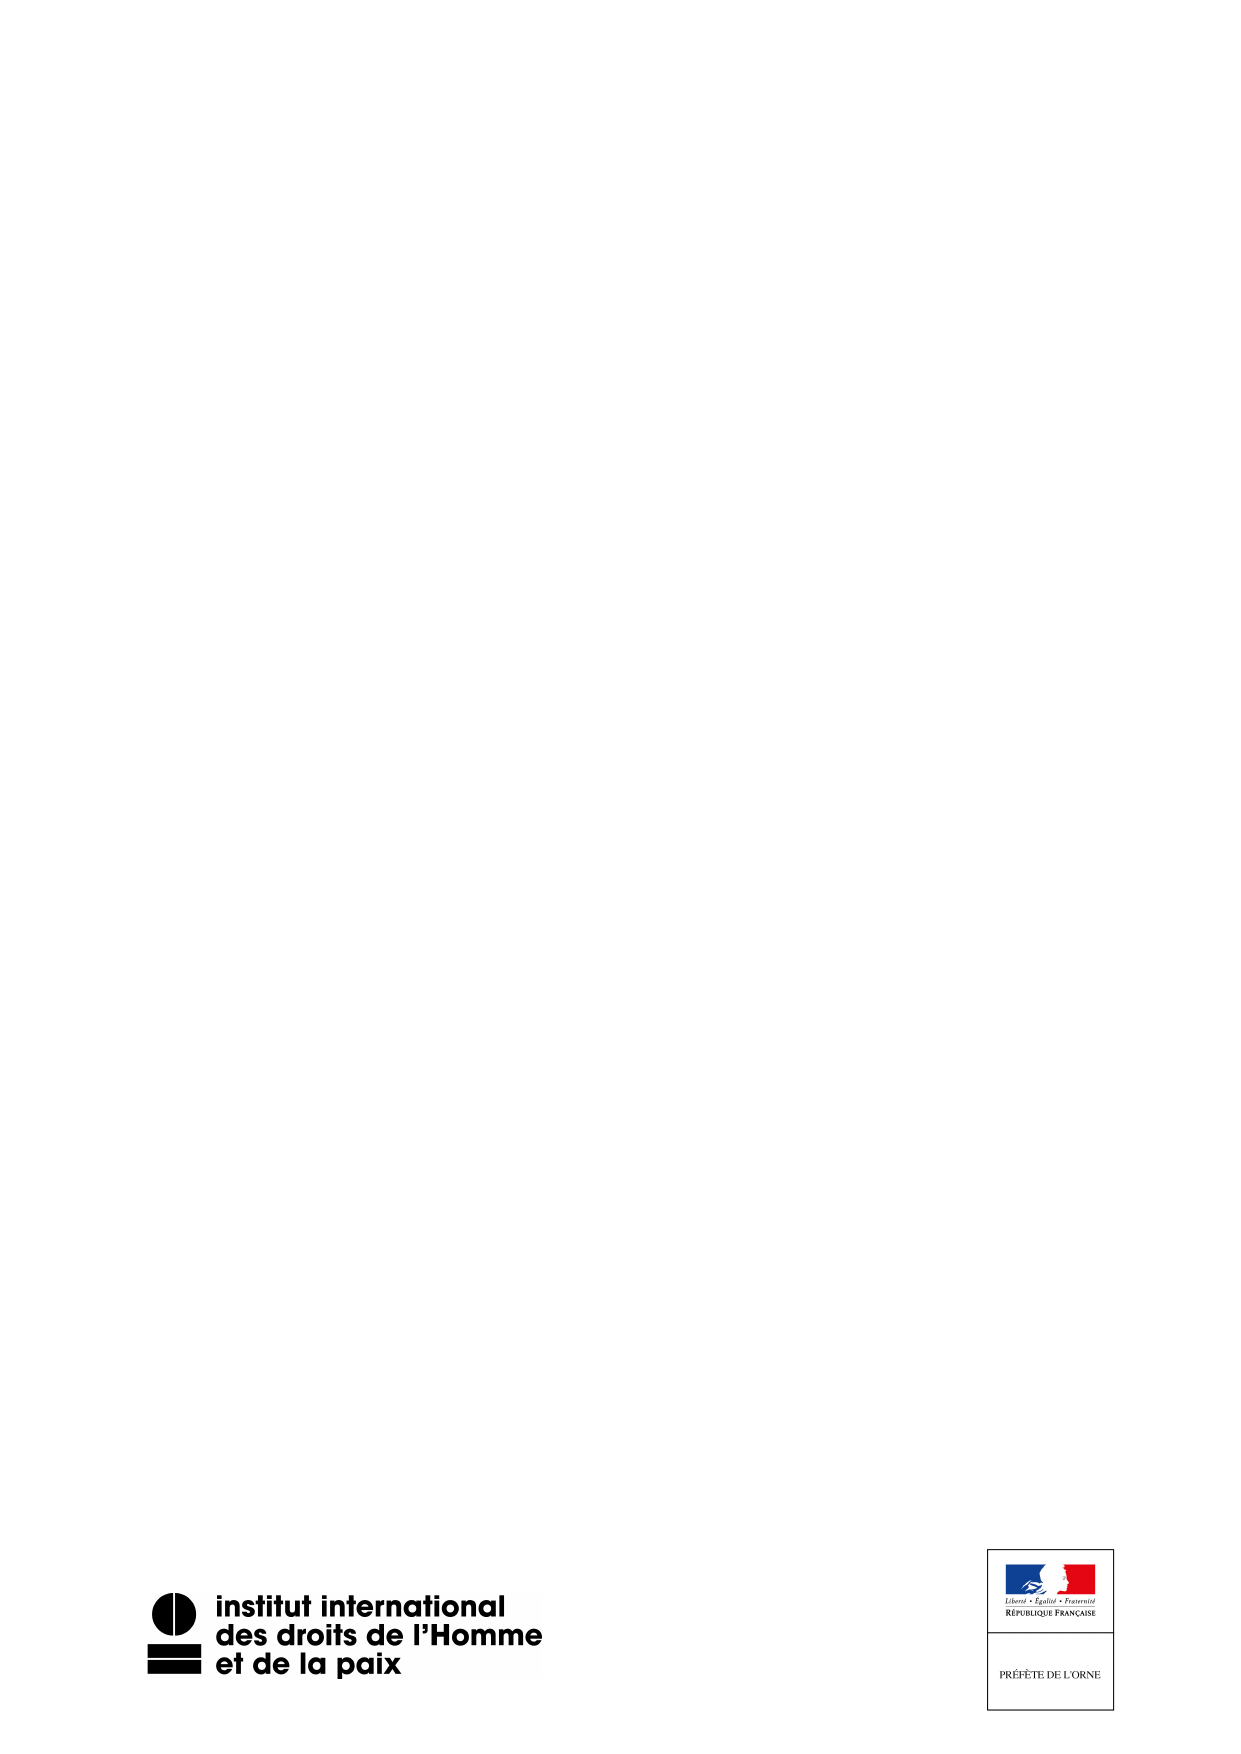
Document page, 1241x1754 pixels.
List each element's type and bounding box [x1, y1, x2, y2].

picture [980, 1540, 1118, 1716]
picture [147, 1593, 542, 1679]
